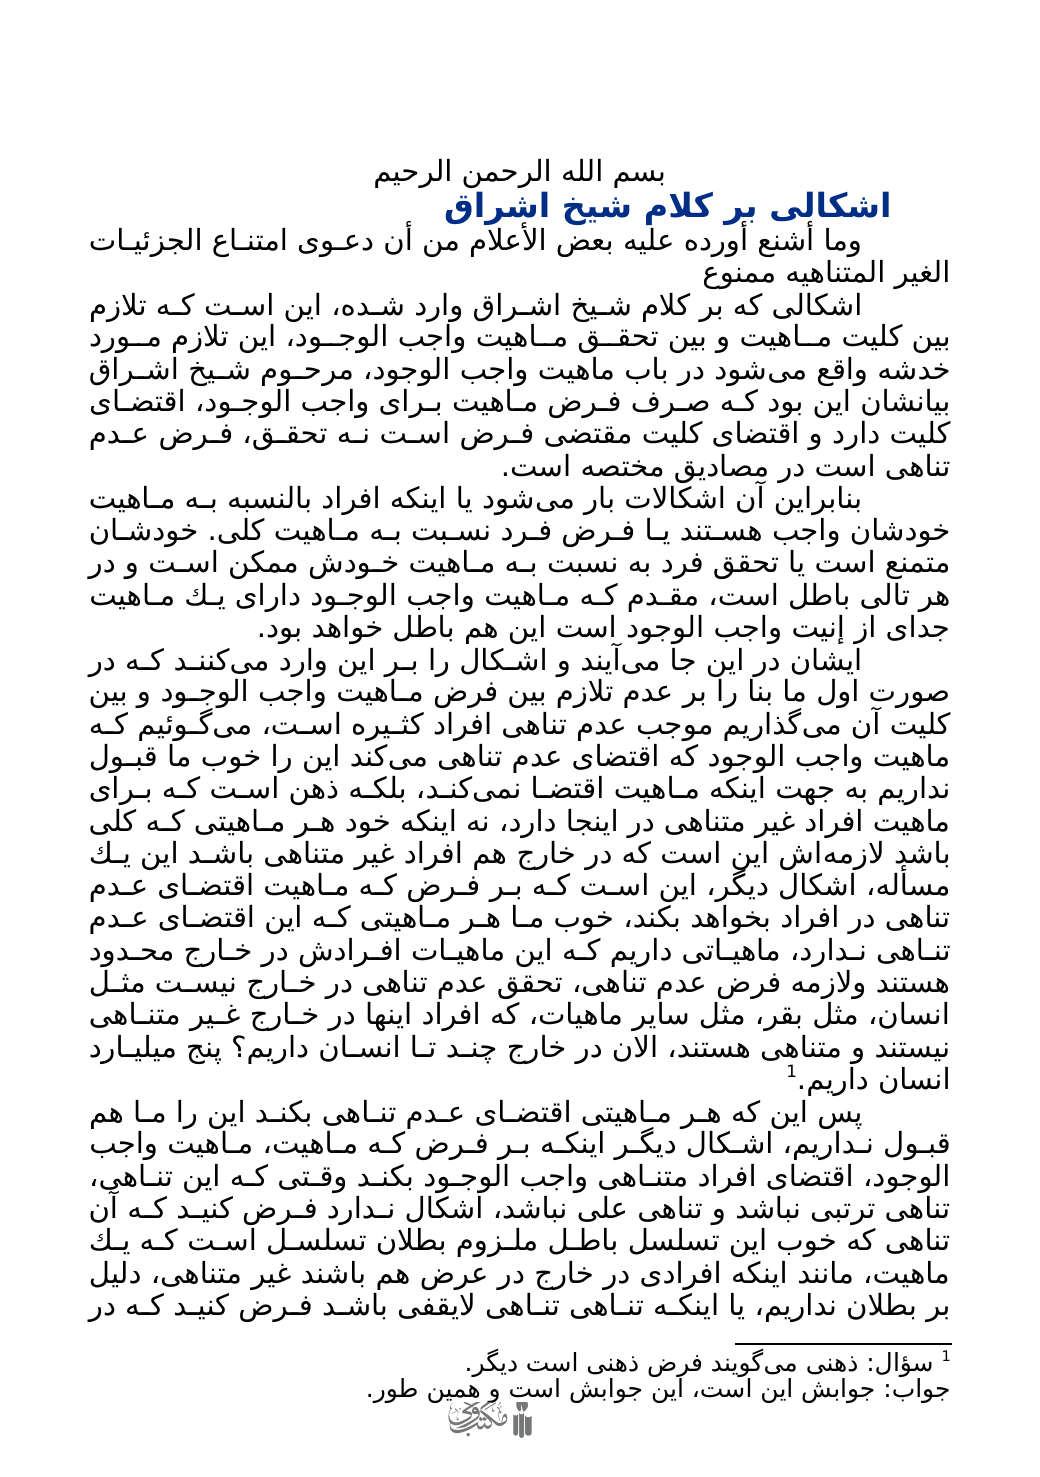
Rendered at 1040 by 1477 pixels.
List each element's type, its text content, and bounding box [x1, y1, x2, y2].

text بسم الله الرحمن الرحیم [89, 156, 951, 188]
subtitle اشكالى بر كلام شیخ اشراق [148, 188, 892, 225]
text ایشان در این جا مى‌آیند و اشكال را بر این وارد مى‌كنند كه در صورت اول ما بنا را بر عدم تلازم بین فرض ماهیت واجب الوجود و بین كلیت آن مى‌گذاریم موجب عدم تناهى افراد كثیره است، مى‌گوئیم كه ماهیت واجب الوجود كه اقتضاى عدم تناهى مى‌كند این را خوب ما قبول نداریم به جهت اینكه ماهیت اقتضا نمى‌كند، بلكه ذهن است كه براى ماهیت افراد غیر متناهى در اینجا دارد، نه اینكه خود هر ماهیتى كه كلى باشد لازمه‌اش این است كه در خارج هم افراد غیر متناهى باشد این یك مسأله، اشكال دیگر، این است كه بر فرض كه ماهیت اقتضاى عدم تناهى در افراد بخواهد بكند، خوب ما هر ماهیتى كه این اقتضاى عدم تناهى ندارد، ماهیاتى داریم كه این ماهیات افرادش در خارج محدود هستند ولازمه فرض عدم تناهى، تحقق عدم تناهى در خارج نیست مثل انسان، مثل بقر، مثل سایر ماهیات، كه افراد اینها در خارج غیر متناهى نیستند و متناهى هستند، الان در خارج چند تا انسان داریم؟ پنج میلیارد انسان داریم. [89, 644, 951, 1096]
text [89, 1096, 951, 1322]
text وما أشنع أورده علیه بعض الأعلام من أن دعوى امتناع الجزئیات الغیر المتناهیه ممنوع [89, 225, 951, 289]
picture [443, 1402, 537, 1438]
text بنابراین آن اشكالات بار مى‌شود یا اینكه افراد بالنسبه به ماهیت خودشان واجب هستند یا فرض فرد نسبت به ماهیت كلى. خودشان متمنع است یا تحقق فرد به نسبت به ماهیت خودش ممكن است و در هر تالى باطل است، مقدم كه ماهیت واجب الوجود داراى یك ماهیت جداى از إنیت واجب الوجود است این هم باطل خواهد بود. [89, 483, 951, 644]
text اشكالى كه بر كلام شیخ اشراق وارد شده، این است كه تلازم بین كلیت ماهیت و بین تحقق ماهیت واجب الوجود، این تلازم مورد خدشه واقع مى‌شود در باب ماهیت واجب الوجود، مرحوم شیخ اشراق بیانشان این بود كه صرف فرض ماهیت براى واجب الوجود، اقتضاى كلیت دارد و اقتضاى كلیت مقتضى فرض است نه تحقق، فرض عدم تناهى است در مصادیق مختصه است. [89, 289, 951, 483]
